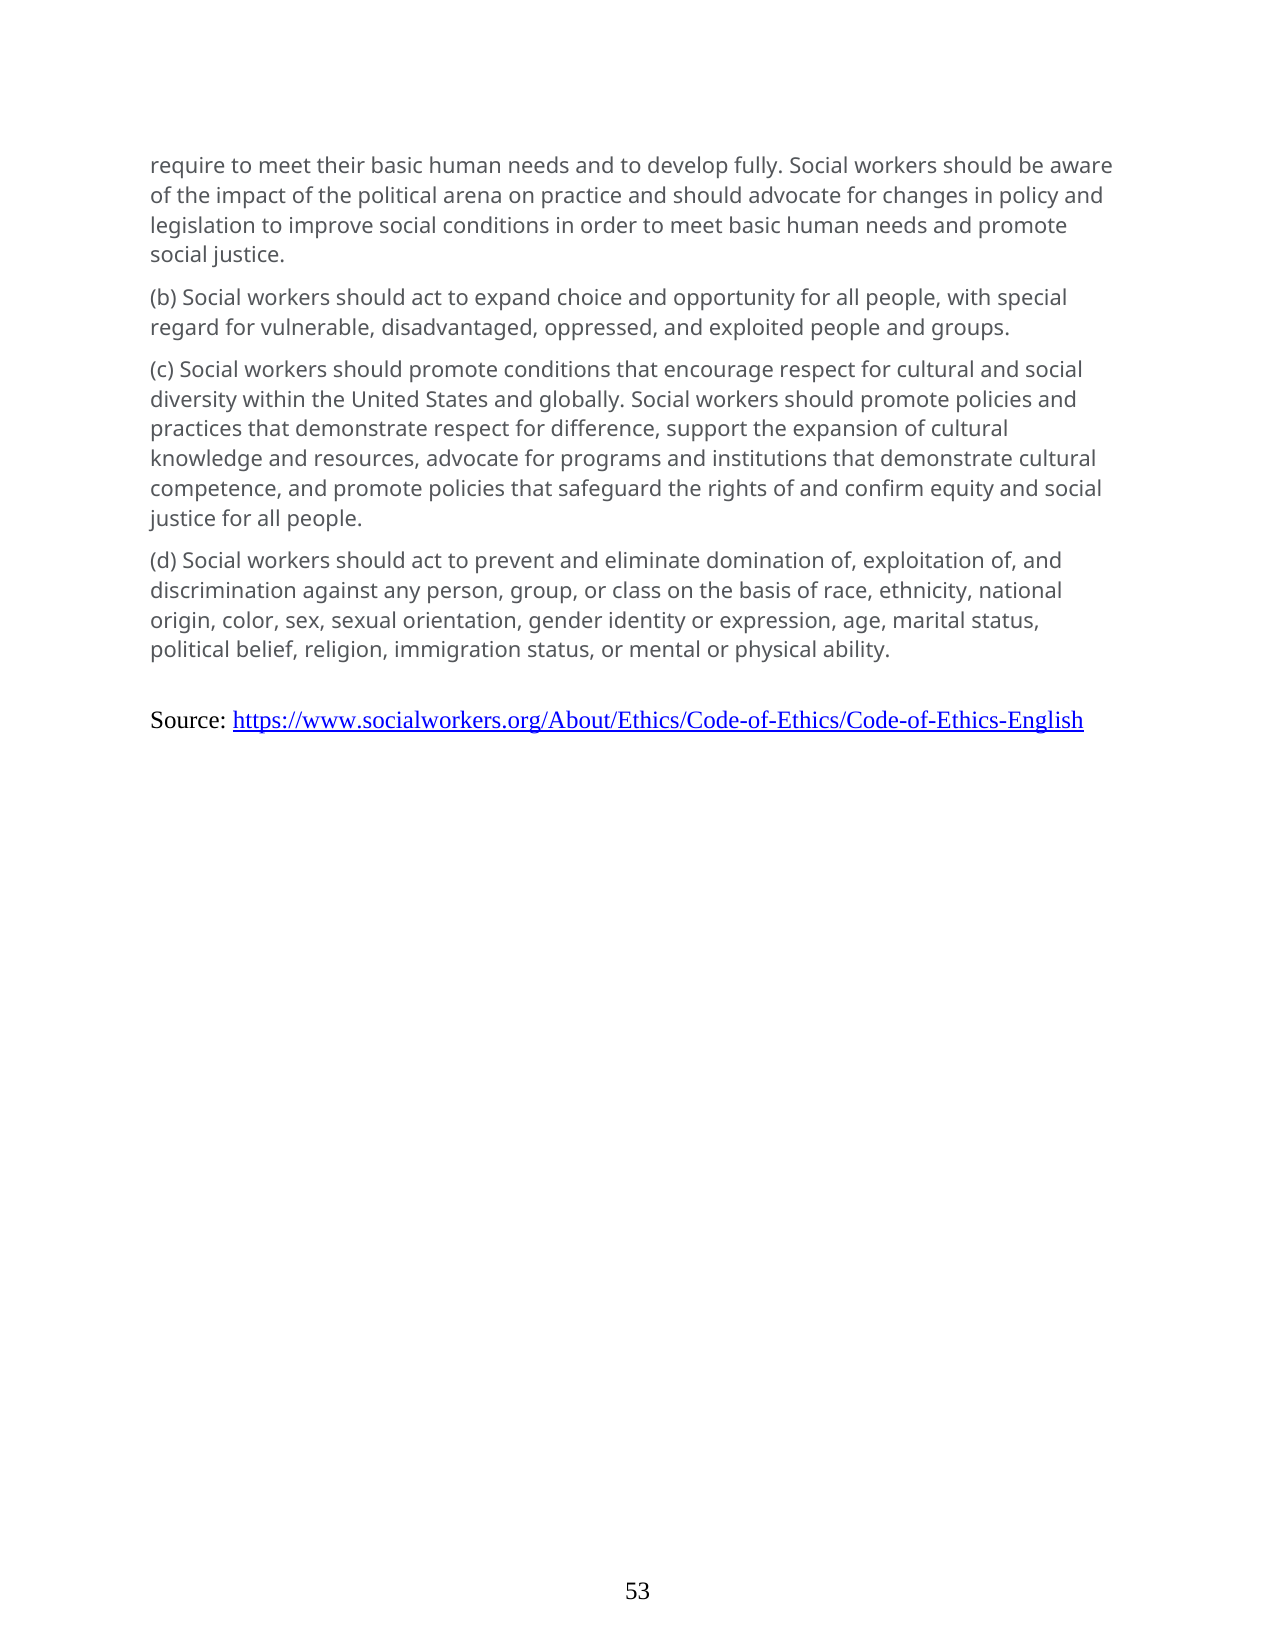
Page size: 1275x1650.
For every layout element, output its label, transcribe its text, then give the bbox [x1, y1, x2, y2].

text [150, 150, 1125, 269]
text (b) Social workers should act to expand choice and opportunity for all people, with special regard for vulnerable, disadvantaged, oppressed, and exploited people and groups. [150, 282, 1125, 341]
text Source: https://www.socialworkers.org/About/Ethics/Code-of-Ethics/Code-of-Ethics-English [150, 705, 1125, 734]
text (d) Social workers should act to prevent and eliminate domination of, exploitation of, and discrimination against any person, group, or class on the basis of race, ethnicity, national origin, color, sex, sexual orientation, gender identity or expression, age, marital status, political belief, religion, immigration status, or mental or physical ability. [150, 545, 1125, 664]
text (c) Social workers should promote conditions that encourage respect for cultural and social diversity within the United States and globally. Social workers should promote policies and practices that demonstrate respect for difference, support the expansion of cultural knowledge and resources, advocate for programs and institutions that demonstrate cultural competence, and promote policies that safeguard the rights of and confirm equity and social justice for all people. [150, 354, 1125, 532]
